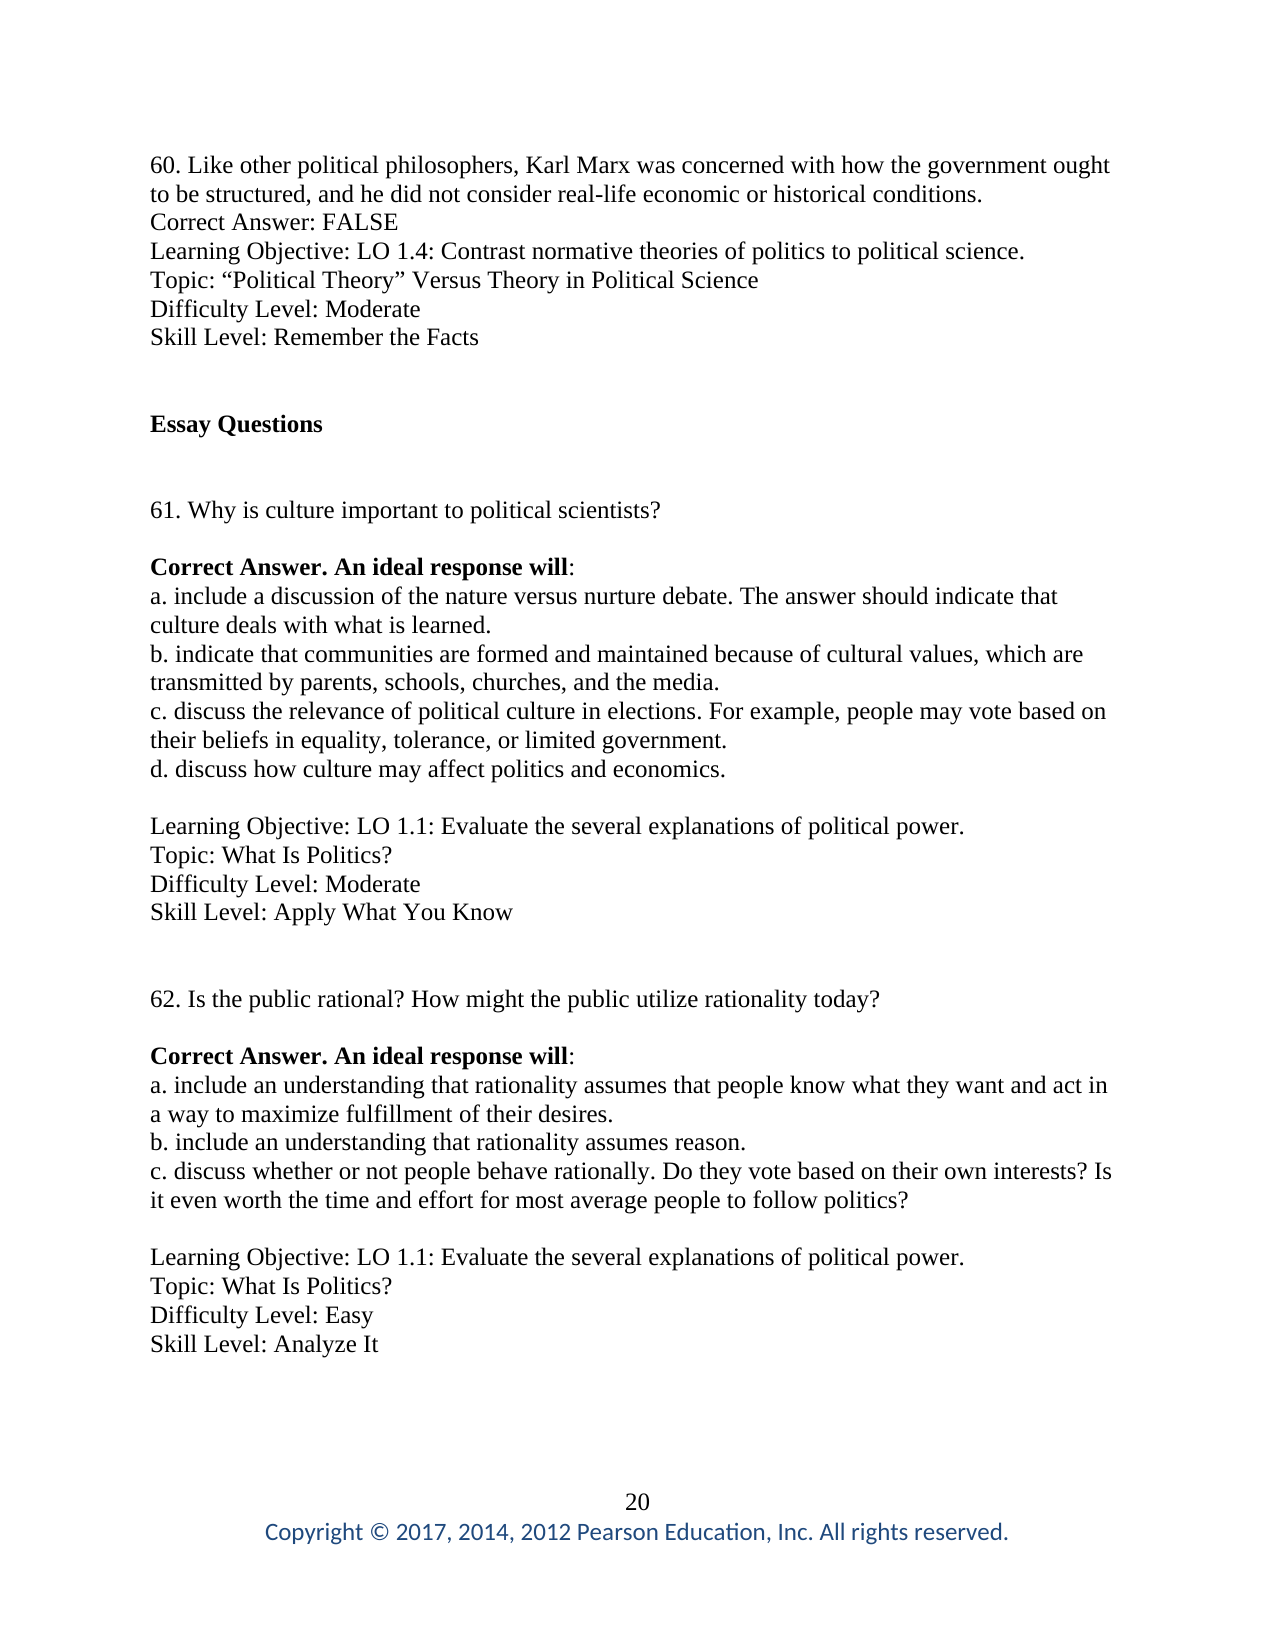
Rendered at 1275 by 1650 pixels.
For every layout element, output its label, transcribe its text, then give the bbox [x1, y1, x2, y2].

text Learning Objective: LO 1.1: Evaluate the several explanations of political power. [150, 811, 1125, 840]
text Skill Level: Remember the Facts [150, 322, 1125, 351]
text Topic: What Is Politics? [150, 840, 1125, 869]
text c. discuss whether or not people behave rationally. Do they vote based on their own interests? Is it even worth the time and effort for most average people to follow politics? [150, 1156, 1125, 1214]
text Difficulty Level: Moderate [150, 294, 1125, 322]
text 62. Is the public rational? How might the public utilize rationality today? [150, 984, 1125, 1012]
text c. discuss the relevance of political culture in elections. For example, people may vote based on their beliefs in equality, tolerance, or limited government. [150, 696, 1125, 754]
text Difficulty Level: Moderate [150, 869, 1125, 897]
text Topic: What Is Politics? [150, 1271, 1125, 1300]
text a. include a discussion of the nature versus nurture debate. The answer should indicate that culture deals with what is learned. [150, 581, 1125, 639]
text Topic: “Political Theory” Versus Theory in Political Science [150, 265, 1125, 294]
text Essay Questions [150, 409, 1125, 437]
text d. discuss how culture may affect politics and economics. [150, 754, 1125, 782]
text Learning Objective: LO 1.1: Evaluate the several explanations of political power. [150, 1242, 1125, 1271]
text 61. Why is culture important to political scientists? [150, 495, 1125, 524]
text Correct Answer. An ideal response will: [150, 1041, 1125, 1070]
text 60. Like other political philosophers, Karl Marx was concerned with how the government ought to be structured, and he did not consider real-life economic or historical conditions. [150, 150, 1125, 207]
text Skill Level: Analyze It [150, 1329, 1125, 1357]
text Correct Answer: FALSE [150, 207, 1125, 236]
text Difficulty Level: Easy [150, 1300, 1125, 1329]
text Correct Answer. An ideal response will: [150, 552, 1125, 581]
text b. include an understanding that rationality assumes reason. [150, 1127, 1125, 1156]
text a. include an understanding that rationality assumes that people know what they want and act in a way to maximize fulfillment of their desires. [150, 1070, 1125, 1127]
text Skill Level: Apply What You Know [150, 897, 1125, 926]
text b. indicate that communities are formed and maintained because of cultural values, which are transmitted by parents, schools, churches, and the media. [150, 639, 1125, 696]
text Learning Objective: LO 1.4: Contrast normative theories of politics to political science. [150, 236, 1125, 265]
